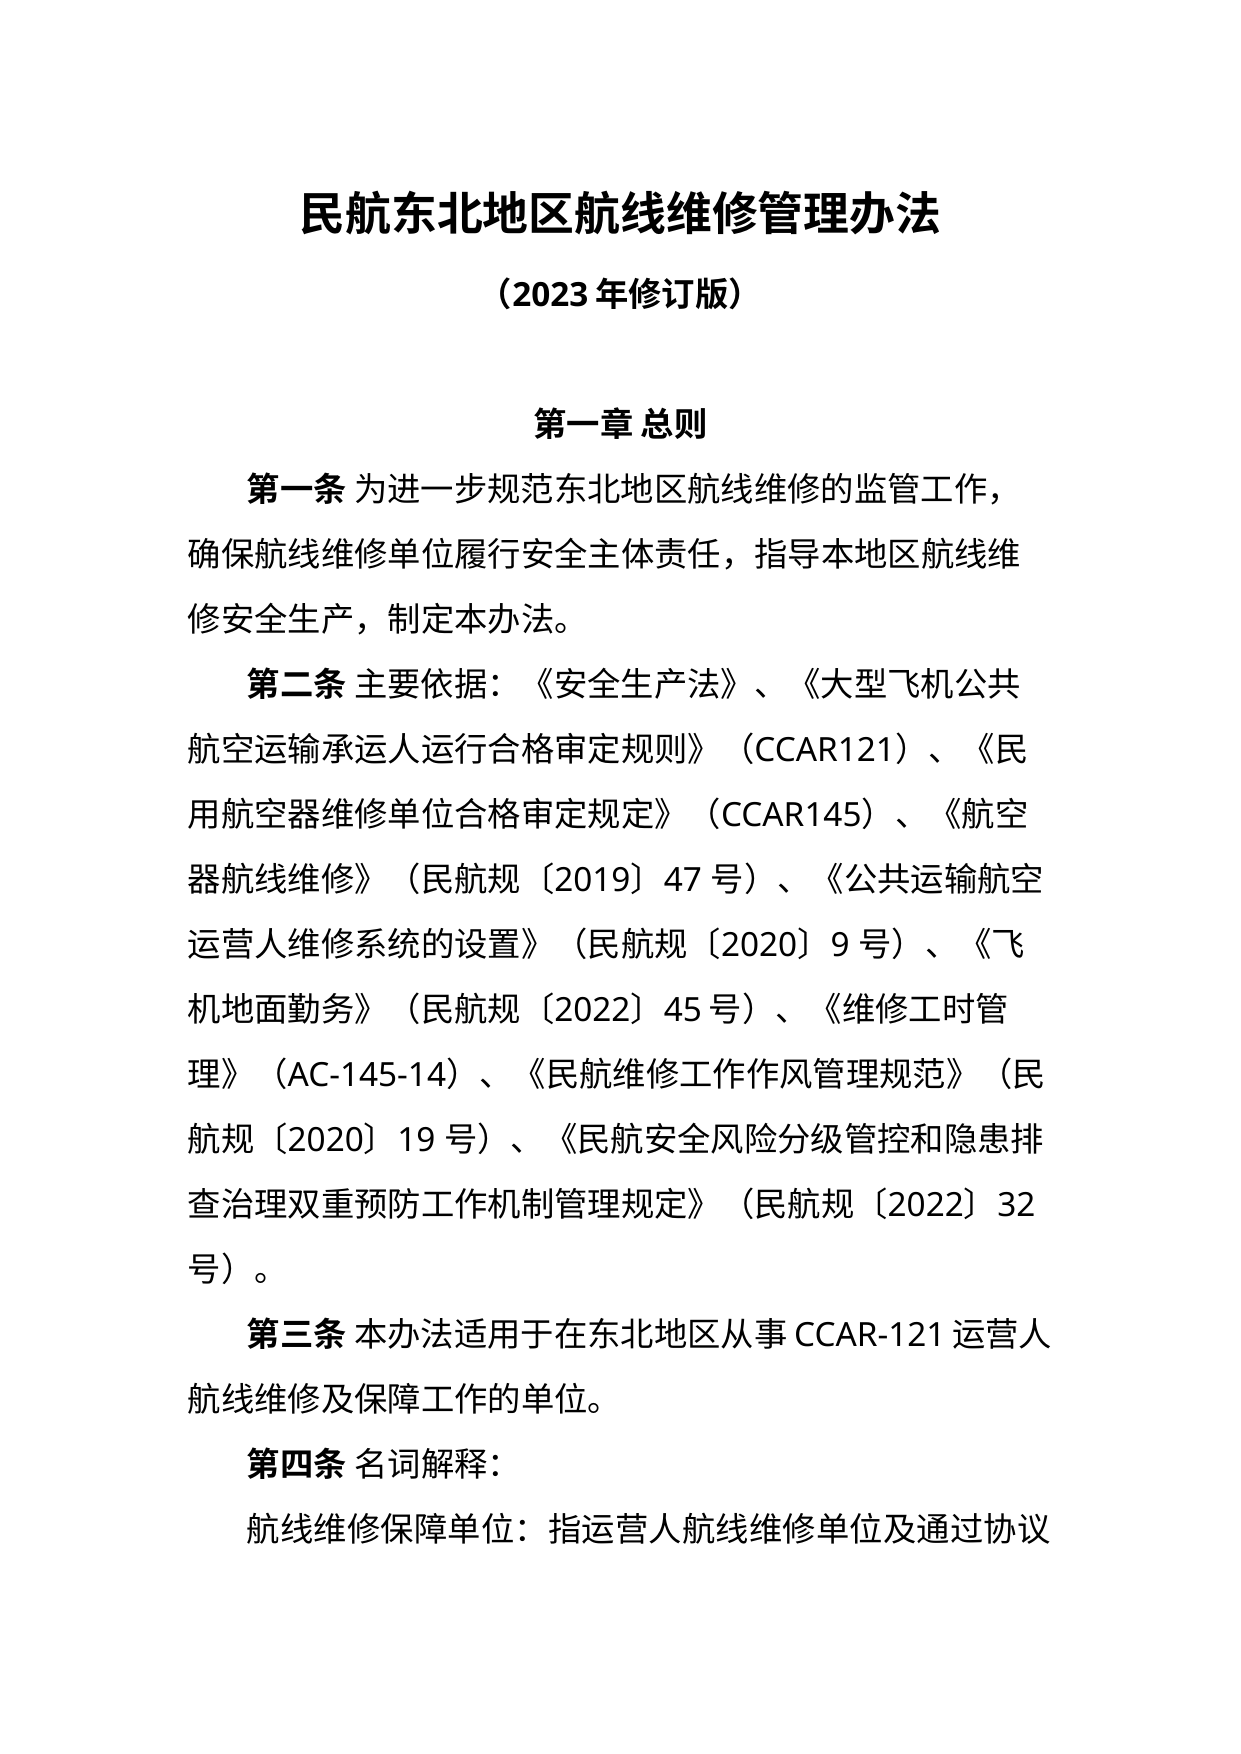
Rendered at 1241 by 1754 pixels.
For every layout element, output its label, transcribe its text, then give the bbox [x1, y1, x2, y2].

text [187, 1494, 1053, 1559]
text （2023年修订版） [187, 259, 1053, 324]
text 第一条 为进一步规范东北地区航线维修的监管工作，确保航线维修单位履行安全主体责任，指导本地区航线维修安全生产，制定本办法。 [187, 454, 1053, 649]
text 第四条 名词解释： [247, 1429, 1053, 1494]
text 第三条 本办法适用于在东北地区从事CCAR-121运营人航线维修及保障工作的单位。 [187, 1299, 1053, 1429]
text 第一章 总则 [187, 389, 1053, 454]
text 民航东北地区航线维修管理办法 [187, 162, 1053, 259]
text 第二条 主要依据：《安全生产法》、《大型飞机公共航空运输承运人运行合格审定规则》（CCAR121）、《民用航空器维修单位合格审定规定》（CCAR145）、《航空器航线维修》（民航规〔2019〕47 号）、《公共运输航空运营人维修系统的设置》（民航规〔2020〕9 号）、《飞机地面勤务》（民航规〔2022〕45号）、《维修工时管理》（AC-145-14）、《民航维修工作作风管理规范》（民航规〔2020〕19 号）、《民航安全风险分级管控和隐患排查治理双重预防工作机制管理规定》（民航规〔2022〕32 号）。 [187, 649, 1053, 1299]
